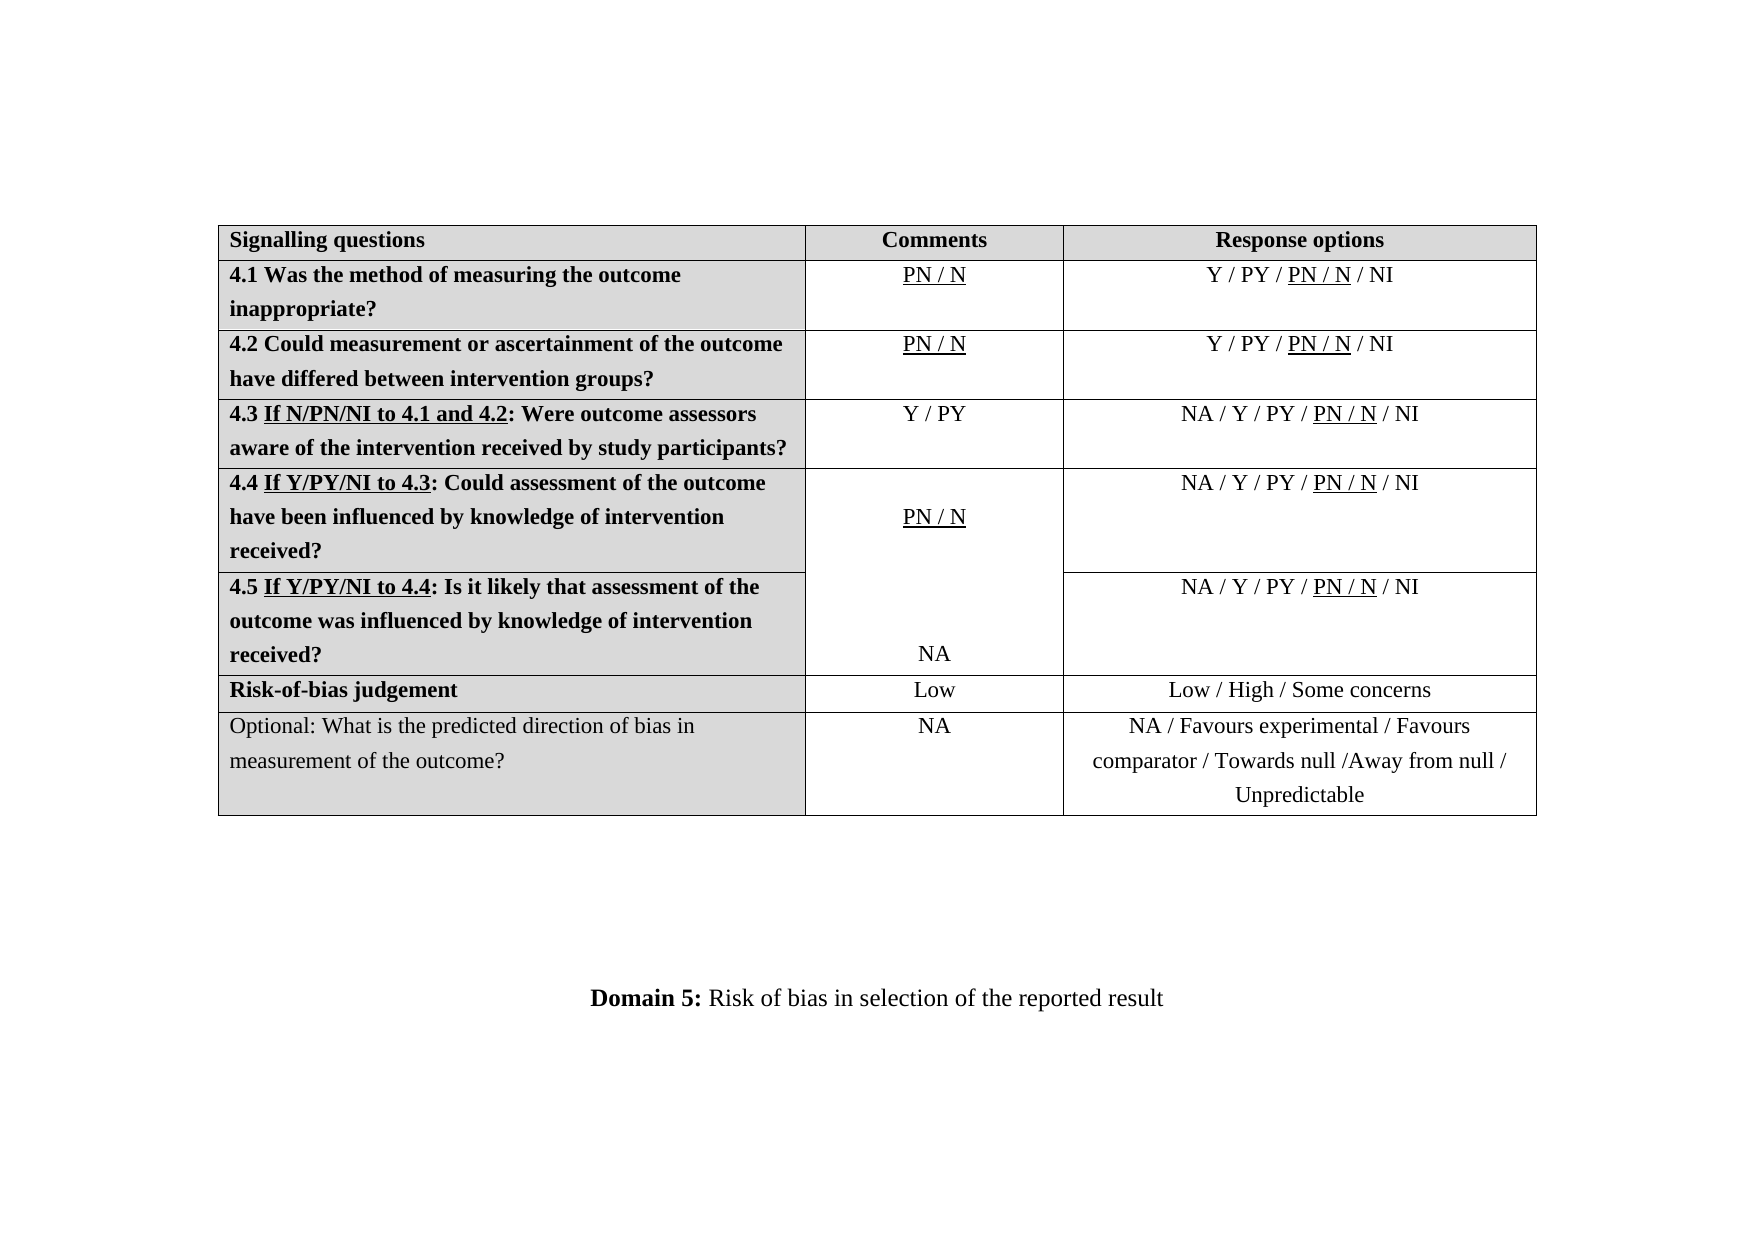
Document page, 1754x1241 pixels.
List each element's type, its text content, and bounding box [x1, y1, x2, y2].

table_cell 4.2 Could measurement or ascertainment of the outcome have differed between intervention groups? [219, 331, 805, 399]
table_header Response options [1064, 226, 1536, 260]
table_cell NA / Favours experimental / Favours comparator / Towards null /Away from null / Unpredictable [1064, 713, 1536, 815]
table_cell NA / Y / PY / PN / N / NI [1064, 469, 1536, 572]
table_cell 4.3 If N/PN/NI to 4.1 and 4.2: Were outcome assessors aware of the intervention received by study participants? [219, 400, 805, 468]
table_cell NA [806, 713, 1063, 815]
table_cell 4.5 If Y/PY/NI to 4.4: Is it likely that assessment of the outcome was influenced by knowledge of intervention received? [219, 573, 805, 675]
table_cell PN / N [806, 331, 1063, 399]
table_cell Low [806, 676, 1063, 712]
table_cell Risk-of-bias judgement [219, 676, 805, 712]
table_header Comments [806, 226, 1063, 260]
table_cell NA / Y / PY / PN / N / NI [1064, 573, 1536, 675]
table_cell 4.4 If Y/PY/NI to 4.3: Could assessment of the outcome have been influenced by knowledge of intervention received? [219, 469, 805, 572]
text Domain 5: Risk of bias in selection of the reported result [150, 983, 1604, 1012]
table_cell 4.1 Was the method of measuring the outcome inappropriate? [219, 261, 805, 329]
table_cell NA / Y / PY / PN / N / NI [1064, 400, 1536, 468]
table_cell PN / N NA [806, 469, 1063, 675]
table_cell Optional: What is the predicted direction of bias in measurement of the outcome? [219, 713, 805, 815]
table_header Signalling questions [219, 226, 805, 260]
table_cell PN / N [806, 261, 1063, 329]
table_cell Y / PY / PN / N / NI [1064, 331, 1536, 399]
table_cell Y / PY / PN / N / NI [1064, 261, 1536, 329]
table_cell Y / PY [806, 400, 1063, 468]
table_cell Low / High / Some concerns [1064, 676, 1536, 712]
